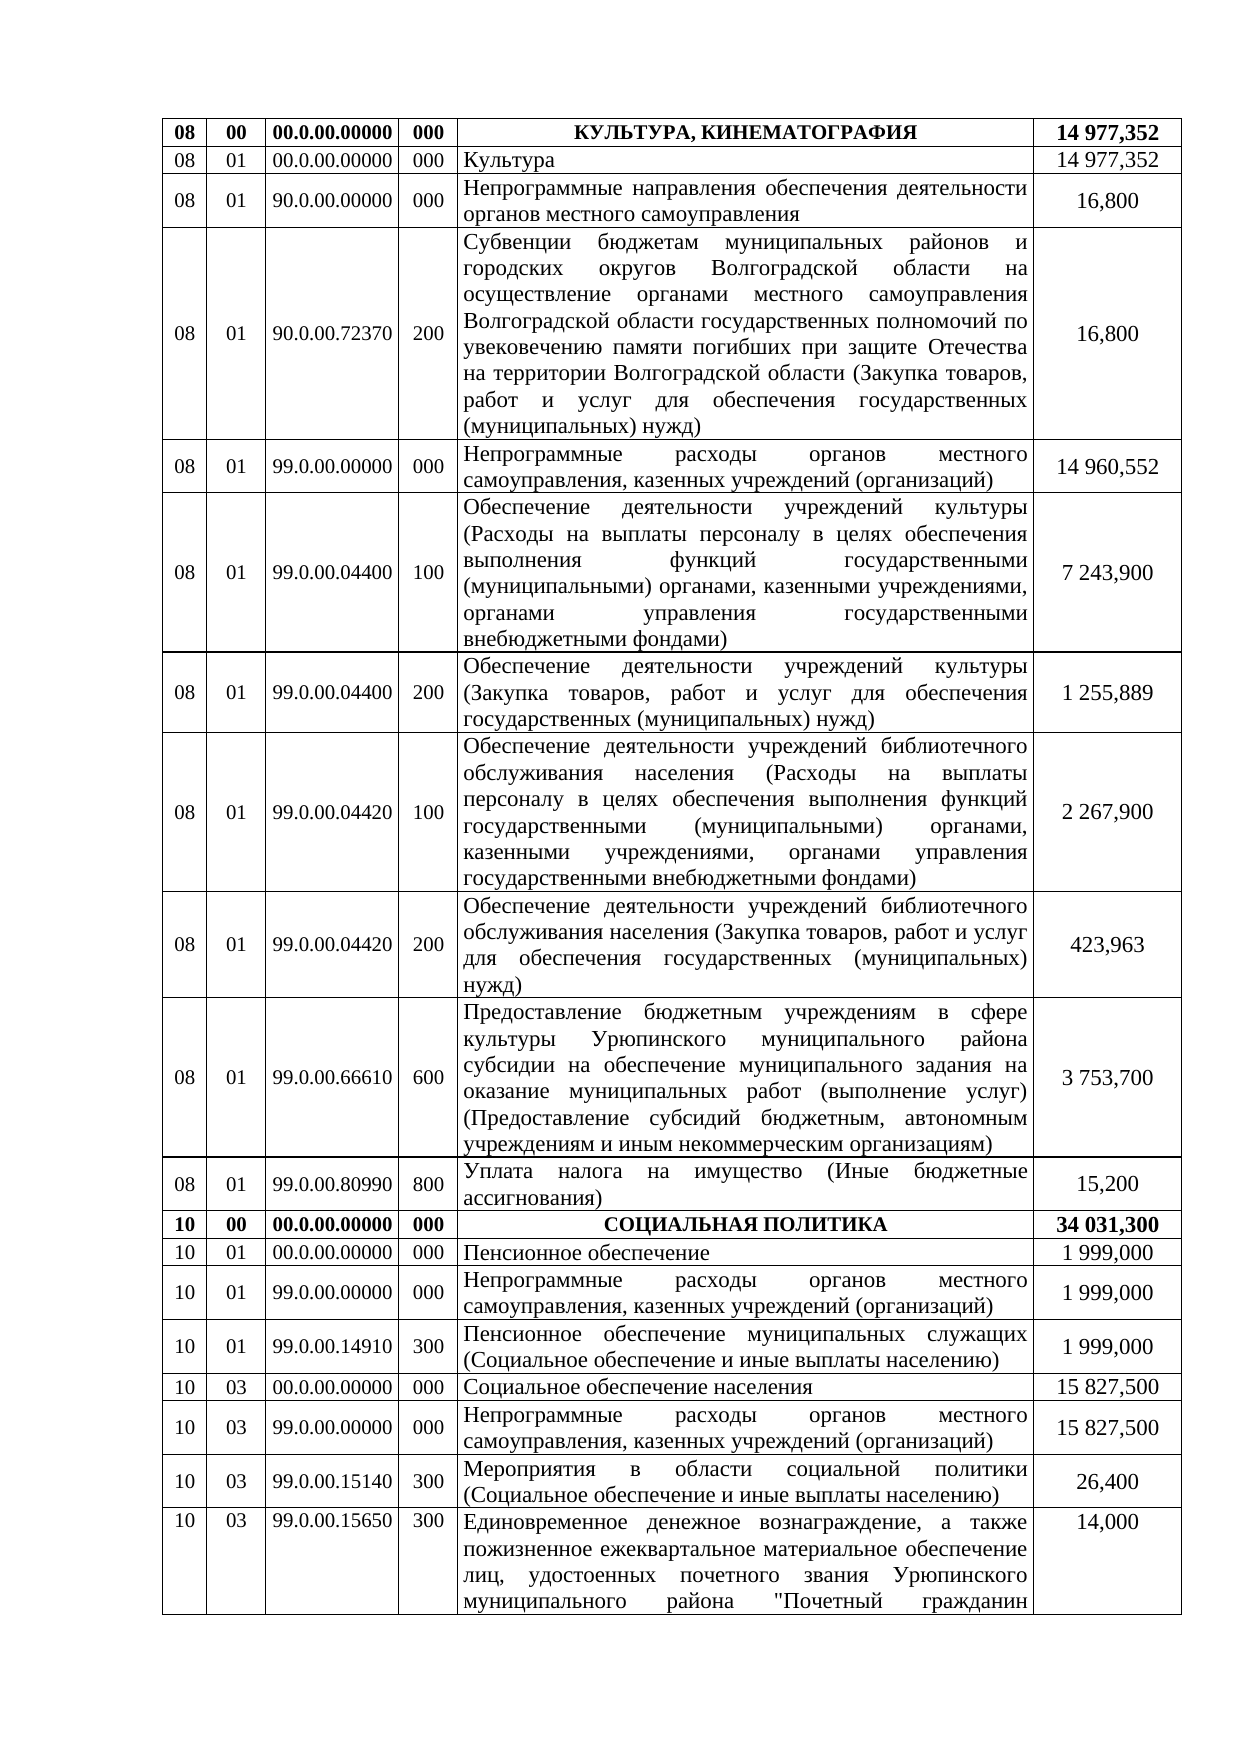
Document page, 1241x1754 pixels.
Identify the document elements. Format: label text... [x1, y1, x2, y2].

table_cell 08 [163, 147, 206, 173]
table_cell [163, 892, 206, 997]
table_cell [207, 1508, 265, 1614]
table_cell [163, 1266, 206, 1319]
table_cell Субвенции бюджетам муниципальных районов и городских округов Волгоградской области на осуществление органами местного самоуправления Волгоградской области государственных полномочий по увековечению памяти погибших при защите Отечества на территории Волгоградской области (Закупка товаров, работ и услуг для обеспечения государственных (муниципальных) нужд) [458, 228, 1033, 438]
table_cell Обеспечение деятельности учреждений культуры (Расходы на выплаты персоналу в целях обеспечения выполнения функций государственными (муниципальными) органами, казенными учреждениями, органами управления государственными внебюджетными фондами) [458, 493, 1033, 651]
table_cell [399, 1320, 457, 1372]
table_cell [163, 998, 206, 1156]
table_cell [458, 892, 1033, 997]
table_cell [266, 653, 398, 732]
table_cell 08 [163, 653, 206, 732]
table_cell 01 [207, 440, 265, 492]
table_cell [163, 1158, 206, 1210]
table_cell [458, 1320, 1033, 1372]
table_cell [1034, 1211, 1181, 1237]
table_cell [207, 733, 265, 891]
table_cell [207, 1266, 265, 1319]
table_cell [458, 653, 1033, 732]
table_cell 08 [163, 119, 206, 146]
table_cell Культура [458, 147, 1033, 173]
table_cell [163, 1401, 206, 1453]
table_cell 08 [163, 174, 206, 227]
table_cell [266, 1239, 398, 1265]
table_cell 00.0.00.00000 [266, 119, 398, 146]
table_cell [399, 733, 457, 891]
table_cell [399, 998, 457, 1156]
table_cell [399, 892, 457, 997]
table_cell 200 [399, 228, 457, 438]
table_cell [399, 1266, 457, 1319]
table_cell 01 [207, 493, 265, 651]
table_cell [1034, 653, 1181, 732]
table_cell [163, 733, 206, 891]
table_cell 000 [399, 147, 457, 173]
table_cell 08 [163, 493, 206, 651]
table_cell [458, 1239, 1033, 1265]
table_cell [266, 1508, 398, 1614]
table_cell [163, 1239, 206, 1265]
table_cell 000 [399, 119, 457, 146]
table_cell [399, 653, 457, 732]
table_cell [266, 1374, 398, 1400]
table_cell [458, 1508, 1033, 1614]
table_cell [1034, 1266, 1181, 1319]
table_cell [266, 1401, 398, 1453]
table_cell Непрограммные расходы органов местного самоуправления, казенных учреждений (организаций) [458, 440, 1033, 492]
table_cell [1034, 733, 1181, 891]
table_cell 99.0.00.00000 [266, 440, 398, 492]
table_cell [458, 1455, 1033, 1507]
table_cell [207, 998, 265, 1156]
table_cell 01 [207, 147, 265, 173]
table_cell 000 [399, 440, 457, 492]
table_cell 00.0.00.00000 [266, 147, 398, 173]
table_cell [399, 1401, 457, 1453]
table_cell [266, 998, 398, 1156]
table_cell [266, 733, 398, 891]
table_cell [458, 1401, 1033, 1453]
table_cell 08 [163, 228, 206, 438]
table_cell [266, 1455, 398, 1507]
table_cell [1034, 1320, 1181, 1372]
table_cell 14 977,352 [1034, 119, 1181, 146]
table_cell 90.0.00.72370 [266, 228, 398, 438]
table_cell 14 960,552 [1034, 440, 1181, 492]
table_cell 99.0.00.04400 [266, 493, 398, 651]
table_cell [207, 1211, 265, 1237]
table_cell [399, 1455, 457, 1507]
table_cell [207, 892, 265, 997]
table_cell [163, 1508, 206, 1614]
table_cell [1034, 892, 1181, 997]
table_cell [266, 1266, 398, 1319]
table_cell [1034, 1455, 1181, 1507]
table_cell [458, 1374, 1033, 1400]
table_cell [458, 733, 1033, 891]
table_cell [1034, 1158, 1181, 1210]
table_cell 14 977,352 [1034, 147, 1181, 173]
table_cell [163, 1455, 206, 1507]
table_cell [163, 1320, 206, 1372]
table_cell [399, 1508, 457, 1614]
table_cell 16,800 [1034, 228, 1181, 438]
table_cell 01 [207, 174, 265, 227]
table_cell 100 [399, 493, 457, 651]
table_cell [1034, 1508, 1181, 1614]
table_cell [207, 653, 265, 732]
table_cell 08 [163, 440, 206, 492]
table_cell 01 [207, 228, 265, 438]
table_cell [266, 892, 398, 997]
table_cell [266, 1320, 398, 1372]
table_cell 00 [207, 119, 265, 146]
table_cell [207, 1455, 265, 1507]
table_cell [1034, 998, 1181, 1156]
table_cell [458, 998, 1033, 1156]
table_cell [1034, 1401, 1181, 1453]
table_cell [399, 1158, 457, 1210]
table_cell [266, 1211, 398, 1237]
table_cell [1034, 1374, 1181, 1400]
table_cell Непрограммные направления обеспечения деятельности органов местного самоуправления [458, 174, 1033, 227]
table_cell 7 243,900 [1034, 493, 1181, 651]
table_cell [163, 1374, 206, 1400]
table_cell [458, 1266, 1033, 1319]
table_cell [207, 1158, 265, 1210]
table_cell КУЛЬТУРА, КИНЕМАТОГРАФИЯ [458, 119, 1033, 146]
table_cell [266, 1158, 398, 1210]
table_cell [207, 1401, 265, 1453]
table_cell 16,800 [1034, 174, 1181, 227]
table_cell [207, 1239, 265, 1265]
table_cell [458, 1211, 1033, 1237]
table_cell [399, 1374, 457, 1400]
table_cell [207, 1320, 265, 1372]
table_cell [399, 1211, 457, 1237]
table_cell 90.0.00.00000 [266, 174, 398, 227]
table_cell 000 [399, 174, 457, 227]
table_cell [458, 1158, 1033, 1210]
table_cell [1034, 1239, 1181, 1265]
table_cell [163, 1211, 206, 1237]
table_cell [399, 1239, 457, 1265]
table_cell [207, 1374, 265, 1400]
